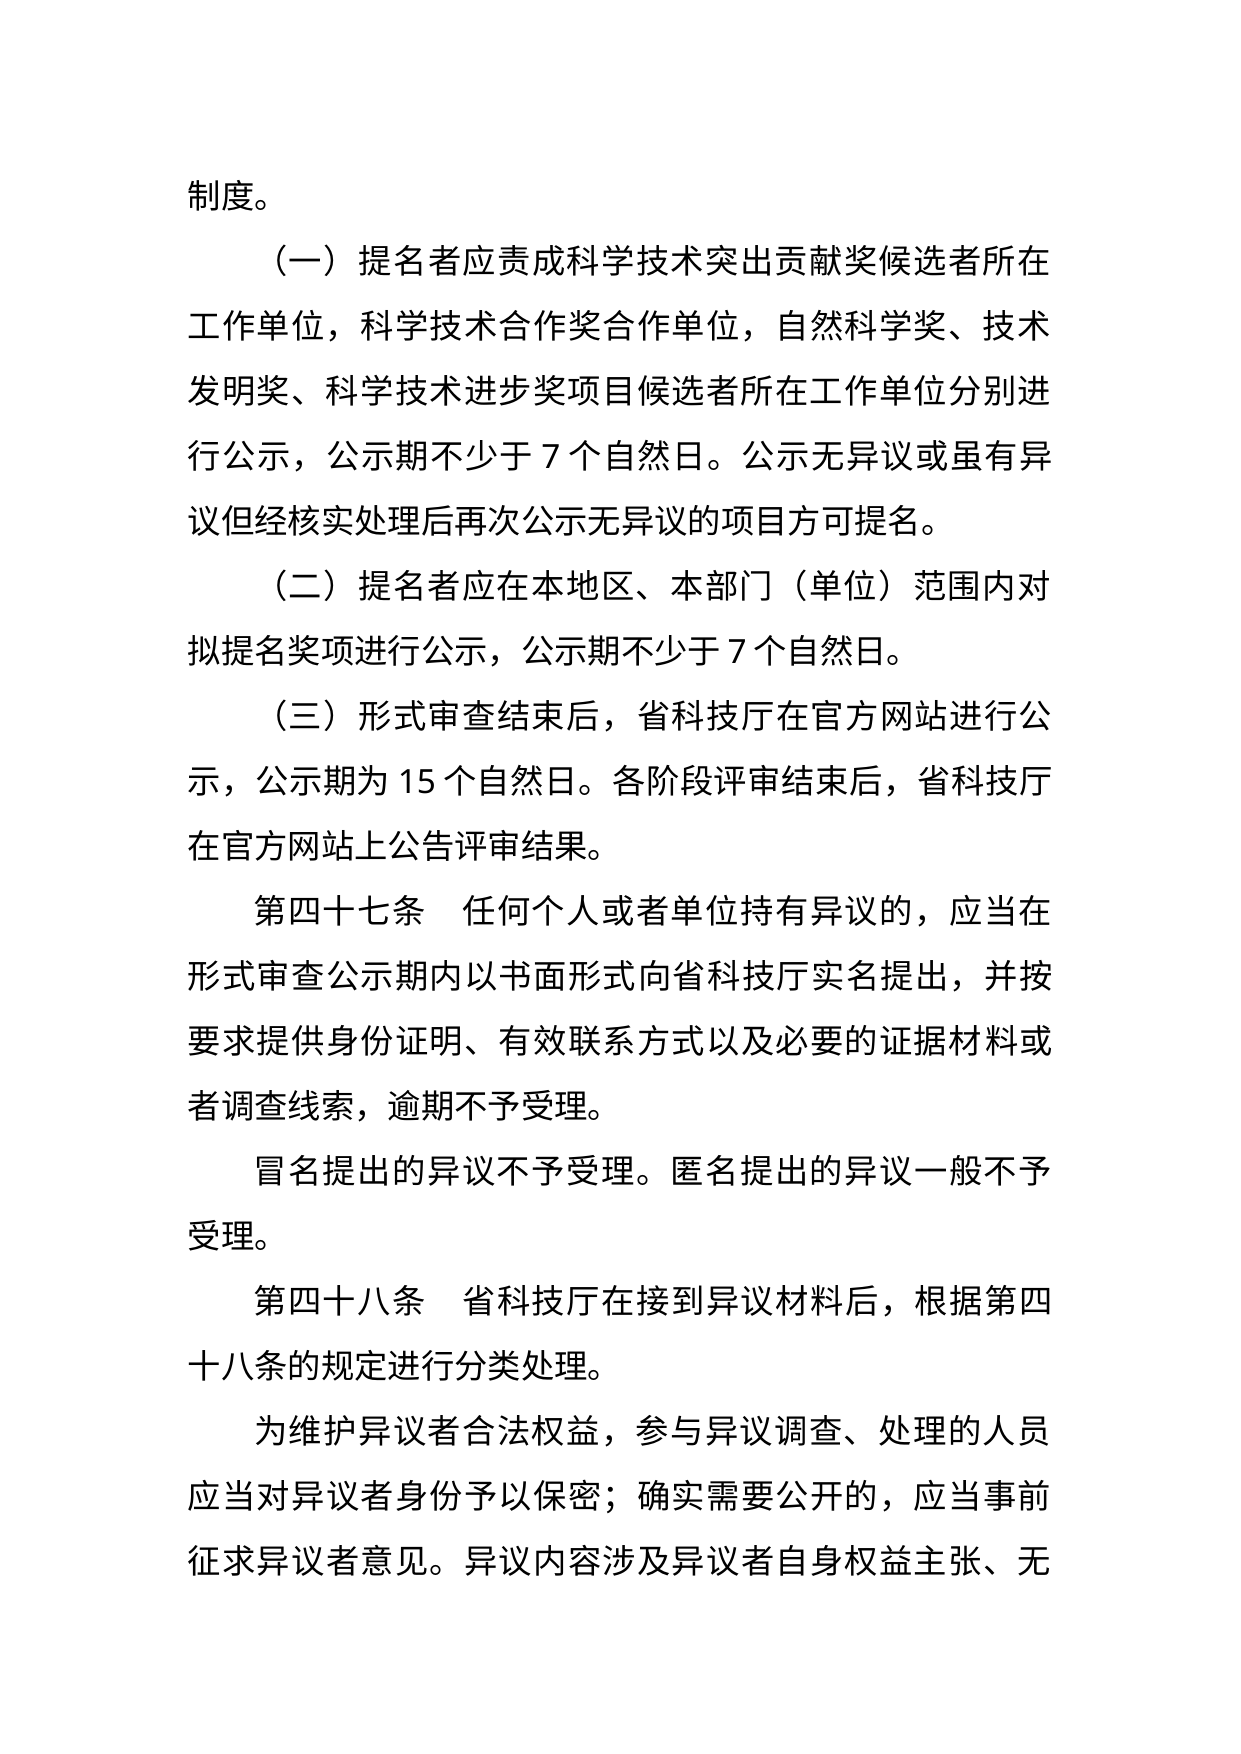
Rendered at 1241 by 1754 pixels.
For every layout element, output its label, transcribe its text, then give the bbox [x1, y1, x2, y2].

text 第四十八条 省科技厅在接到异议材料后，根据第四十八条的规定进行分类处理。 [187, 1267, 1053, 1397]
text （二）提名者应在本地区、本部门（单位）范围内对拟提名奖项进行公示，公示期不少于7个自然日。 [187, 552, 1053, 682]
text 冒名提出的异议不予受理。匿名提出的异议一般不予受理。 [187, 1137, 1053, 1267]
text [187, 1397, 1053, 1592]
text 第四十七条 任何个人或者单位持有异议的，应当在形式审查公示期内以书面形式向省科技厅实名提出，并按要求提供身份证明、有效联系方式以及必要的证据材料或者调查线索，逾期不予受理。 [187, 877, 1053, 1137]
text （一）提名者应责成科学技术突出贡献奖候选者所在工作单位，科学技术合作奖合作单位，自然科学奖、技术发明奖、科学技术进步奖项目候选者所在工作单位分别进行公示，公示期不少于7个自然日。公示无异议或虽有异议但经核实处理后再次公示无异议的项目方可提名。 [187, 227, 1053, 552]
text （三）形式审查结束后，省科技厅在官方网站进行公示，公示期为15个自然日。各阶段评审结束后，省科技厅在官方网站上公告评审结果。 [187, 682, 1053, 877]
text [187, 162, 1053, 227]
